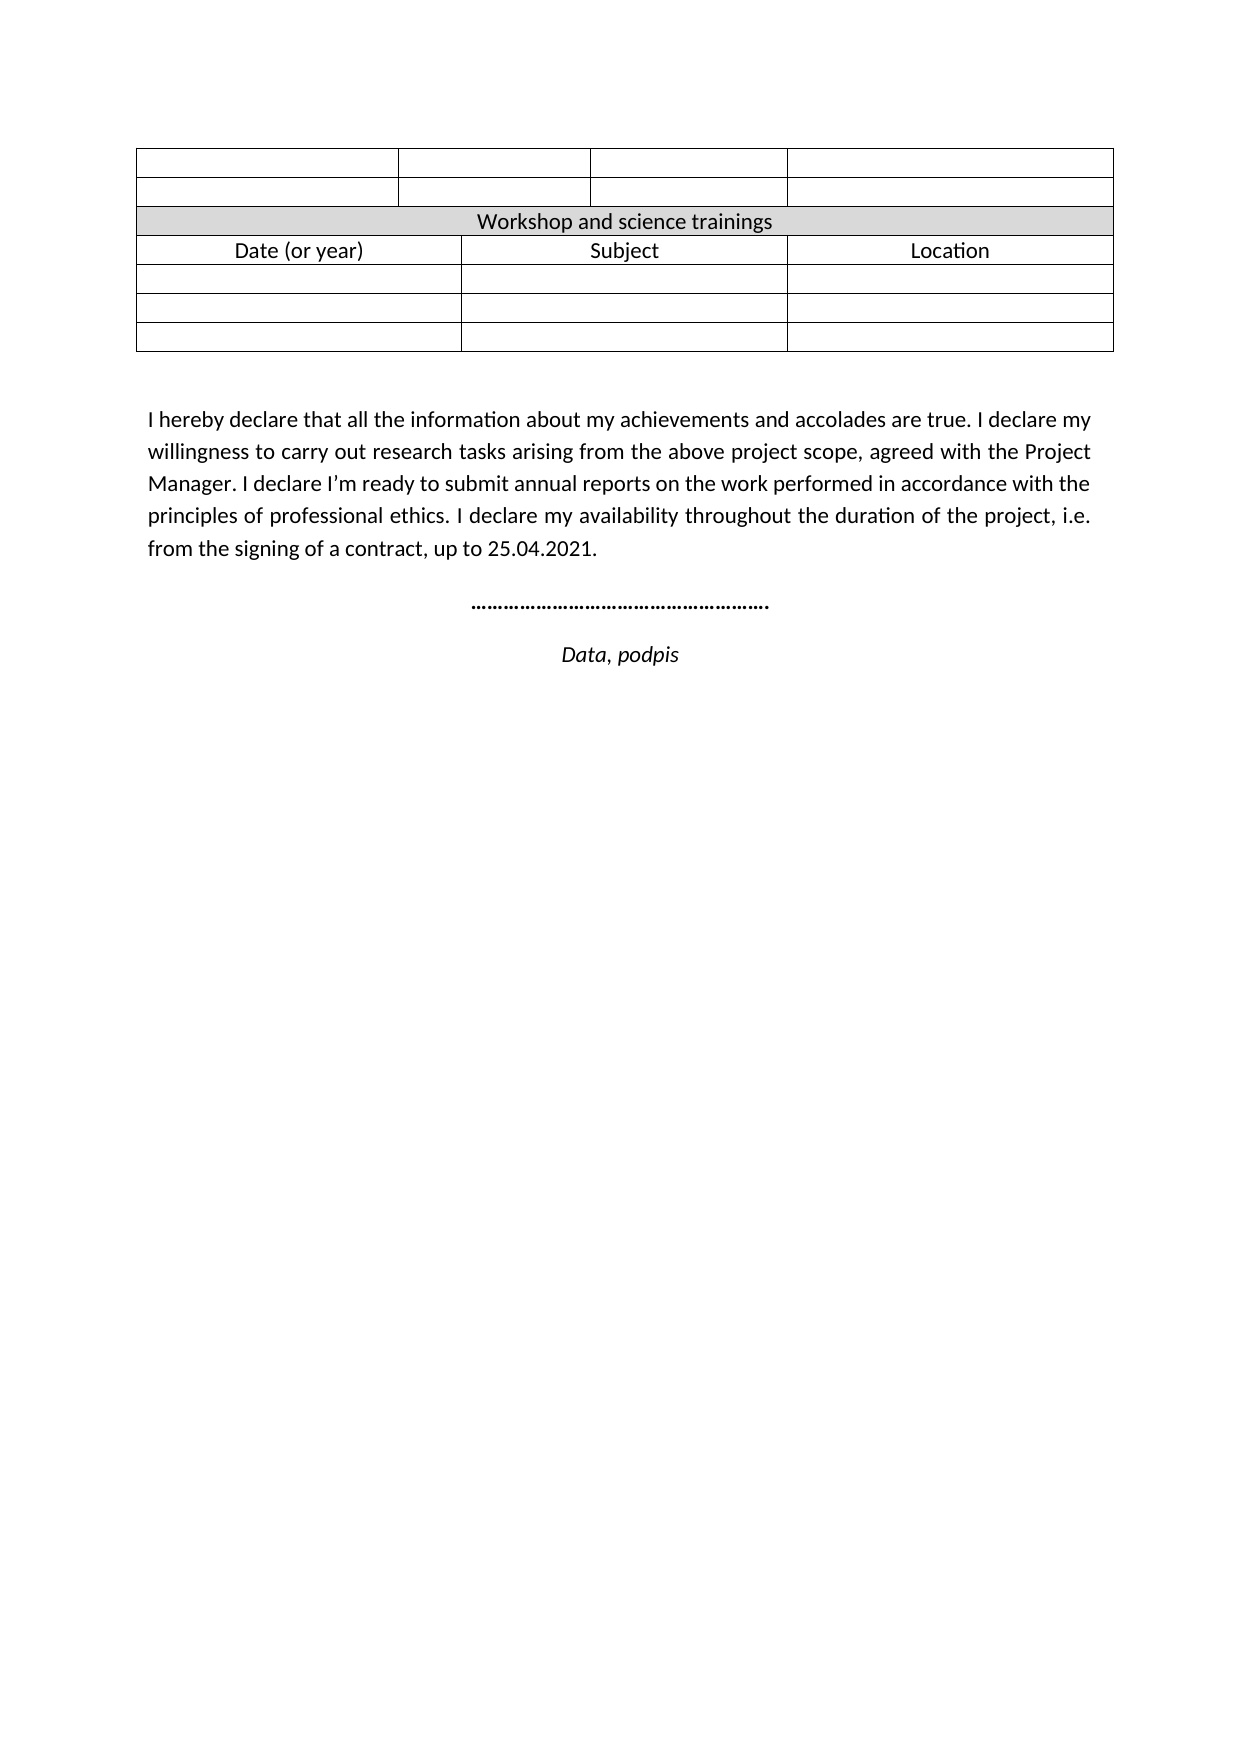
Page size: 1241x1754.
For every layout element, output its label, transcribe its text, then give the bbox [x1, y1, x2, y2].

table_cell [591, 178, 787, 206]
table_cell Subject [462, 236, 787, 264]
text I hereby declare that all the information about my achievements and accolades are true. I declare my willingness to carry out research tasks arising from the above project scope, agreed with the Project Manager. I declare I’m ready to submit annual reports on the work performed in accordance with the principles of professional ethics. I declare my availability throughout the duration of the project, i.e. from the signing of a contract, up to 25.04.2021. [148, 405, 1093, 562]
table_cell [788, 149, 1113, 177]
table_cell Date (or year) [137, 236, 461, 264]
text Data, podpis [148, 640, 1093, 668]
table_cell Location [788, 236, 1113, 264]
table_cell [788, 294, 1113, 322]
table_cell [137, 323, 461, 351]
table_cell [788, 265, 1113, 293]
table_cell [462, 265, 787, 293]
table_cell [591, 149, 787, 177]
table_cell [137, 265, 461, 293]
table_cell [399, 178, 590, 206]
table_cell [462, 323, 787, 351]
table_cell [399, 149, 590, 177]
table_cell [462, 294, 787, 322]
text ………………………………………………. [148, 587, 1093, 615]
table_cell [137, 294, 461, 322]
table_cell [788, 178, 1113, 206]
table_cell [137, 178, 398, 206]
table_cell [137, 149, 398, 177]
table_cell Workshop and science trainings [137, 207, 1113, 235]
table_cell [788, 323, 1113, 351]
